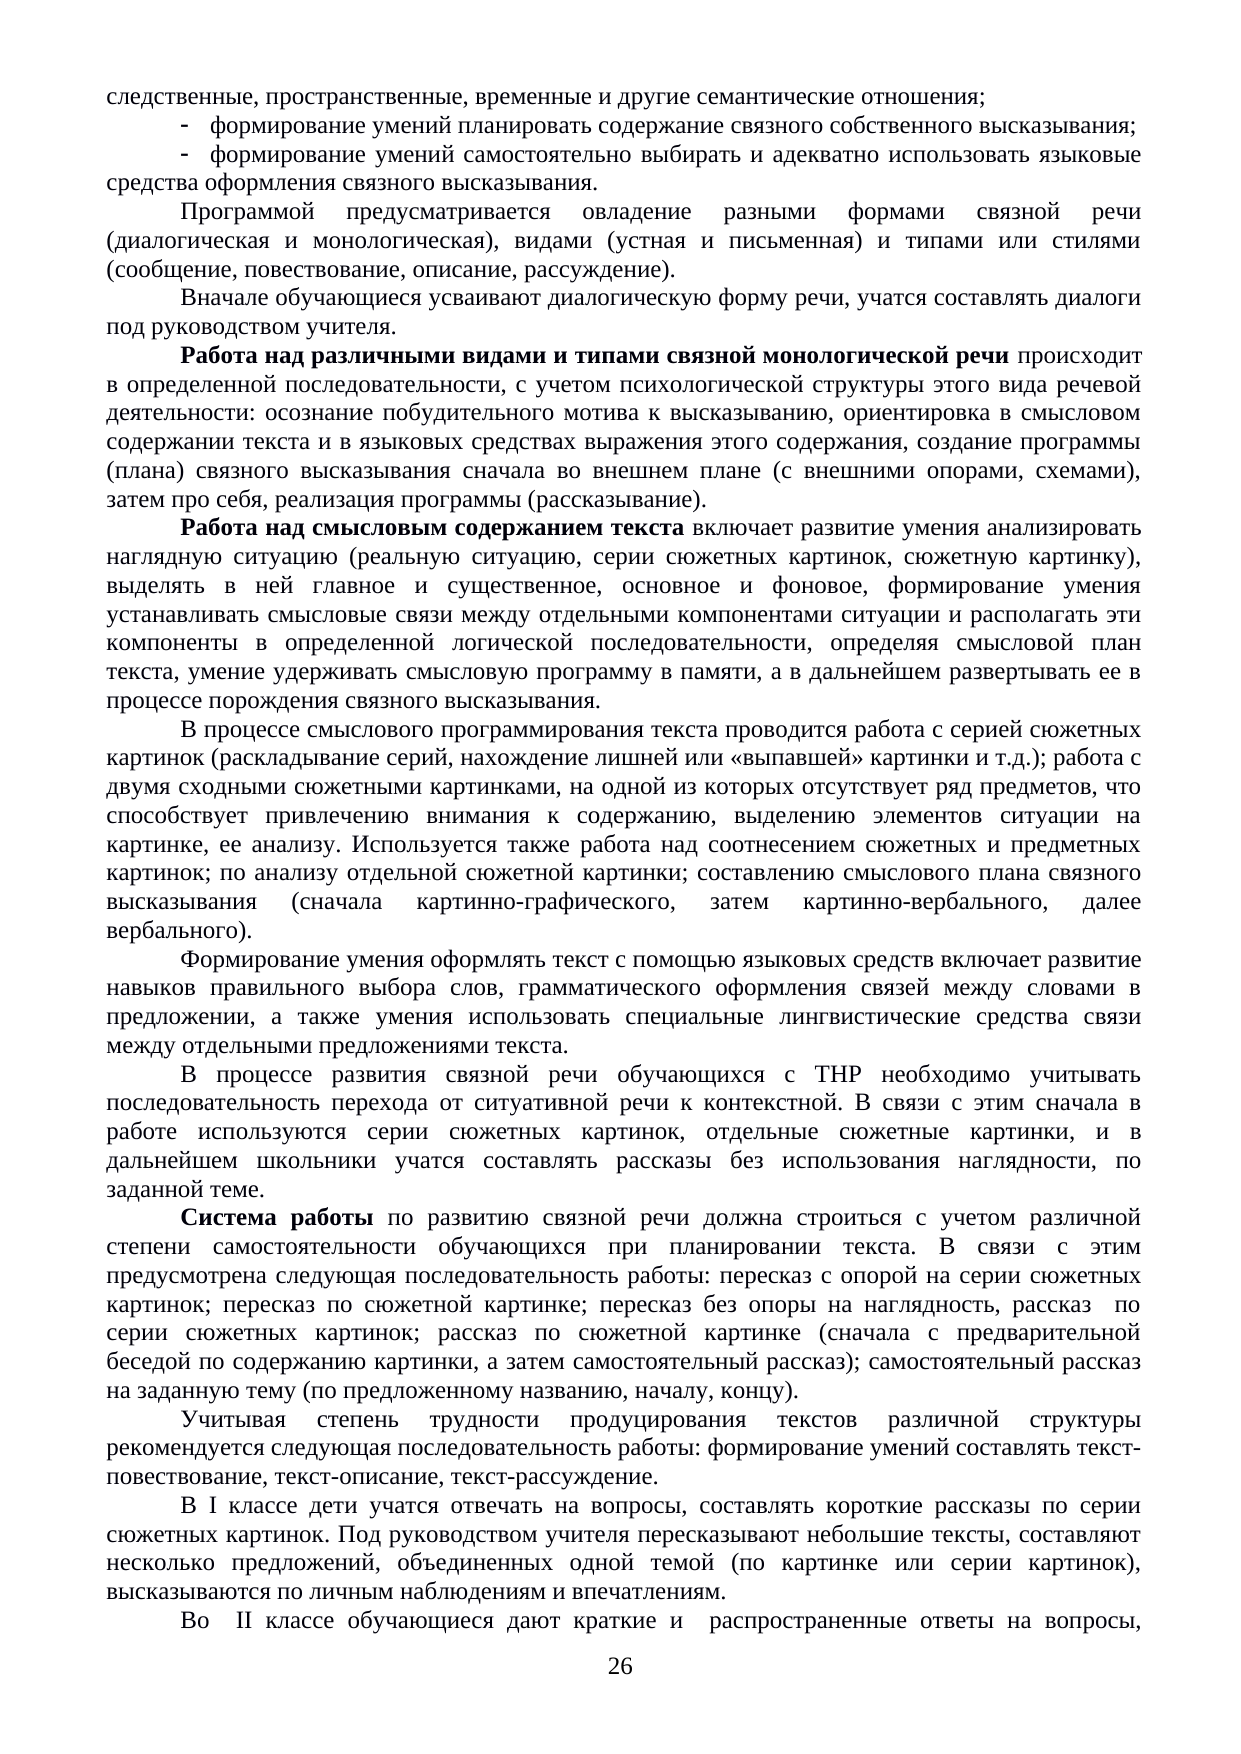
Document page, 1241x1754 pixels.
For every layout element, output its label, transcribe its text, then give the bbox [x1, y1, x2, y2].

list формирование умений планировать содержание связного собственного высказывания; [106, 110, 1142, 139]
text Программой предусматривается овладение разными формами связной речи (диалогическая и монологическая), видами (устная и письменная) и типами или стилями (сообщение, повествование, описание, рассуждение). [106, 196, 1142, 282]
text Учитывая степень трудности продуцирования текстов различной структуры рекомендуется следующая последовательность работы: формирование умений составлять текст-повествование, текст-описание, текст-рассуждение. [106, 1404, 1142, 1490]
text В процессе смыслового программирования текста проводится работа с серией сюжетных картинок (раскладывание серий, нахождение лишней или «выпавшей» картинки и т.д.); работа с двумя сходными сюжетными картинками, на одной из которых отсутствует ряд предметов, что способствует привлечению внимания к содержанию, выделению элементов ситуации на картинке, ее анализу. Используется также работа над соотнесением сюжетных и предметных картинок; по анализу отдельной сюжетной картинки; составлению смыслового плана связного высказывания (сначала картинно-графического, затем картинно-вербального, далее вербального). [106, 714, 1142, 944]
text Система работы по развитию связной речи должна строиться с учетом различной степени самостоятельности обучающихся при планировании текста. В связи с этим предусмотрена следующая последовательность работы: пересказ с опорой на серии сюжетных картинок; пересказ по сюжетной картинке; пересказ без опоры на наглядность, рассказ по серии сюжетных картинок; рассказ по сюжетной картинке (сначала с предварительной беседой по содержанию картинки, а затем самостоятельный рассказ); самостоятельный рассказ на заданную тему (по предложенному названию, началу, концу). [106, 1202, 1142, 1404]
text Вначале обучающиеся усваивают диалогическую форму речи, учатся составлять диалоги под руководством учителя. [106, 282, 1142, 340]
text Формирование умения оформлять текст с помощью языковых средств включает развитие навыков правильного выбора слов, грамматического оформления связей между словами в предложении, а также умения использовать специальные лингвистические средства связи между отдельными предложениями текста. [106, 944, 1142, 1059]
list формирование умений самостоятельно выбирать и адекватно использовать языковые средства оформления связного высказывания. [106, 139, 1142, 196]
text В процессе развития связной речи обучающихся с ТНР необходимо учитывать последовательность перехода от ситуативной речи к контекстной. В связи с этим сначала в работе используются серии сюжетных картинок, отдельные сюжетные картинки, и в дальнейшем школьники учатся составлять рассказы без использования наглядности, по заданной теме. [106, 1059, 1142, 1202]
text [106, 1605, 1142, 1634]
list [106, 81, 1142, 110]
text Работа над различными видами и типами связной монологической речи происходит в определенной последовательности, с учетом психологической структуры этого вида речевой деятельности: осознание побудительного мотива к высказыванию, ориентировка в смысловом содержании текста и в языковых средствах выражения этого содержания, создание программы (плана) связного высказывания сначала во внешнем плане (с внешними опорами, схемами), затем про себя, реализация программы (рассказывание). [106, 340, 1142, 512]
text Работа над смысловым содержанием текста включает развитие умения анализировать наглядную ситуацию (реальную ситуацию, серии сюжетных картинок, сюжетную картинку), выделять в ней главное и существенное, основное и фоновое, формирование умения устанавливать смысловые связи между отдельными компонентами ситуации и располагать эти компоненты в определенной логической последовательности, определяя смысловой план текста, умение удерживать смысловую программу в памяти, а в дальнейшем развертывать ее в процессе порождения связного высказывания. [106, 512, 1142, 714]
text В I классе дети учатся отвечать на вопросы, составлять короткие рассказы по серии сюжетных картинок. Под руководством учителя пересказывают небольшие тексты, составляют несколько предложений, объединенных одной темой (по картинке или серии картинок), высказываются по личным наблюдениям и впечатлениям. [106, 1490, 1142, 1605]
